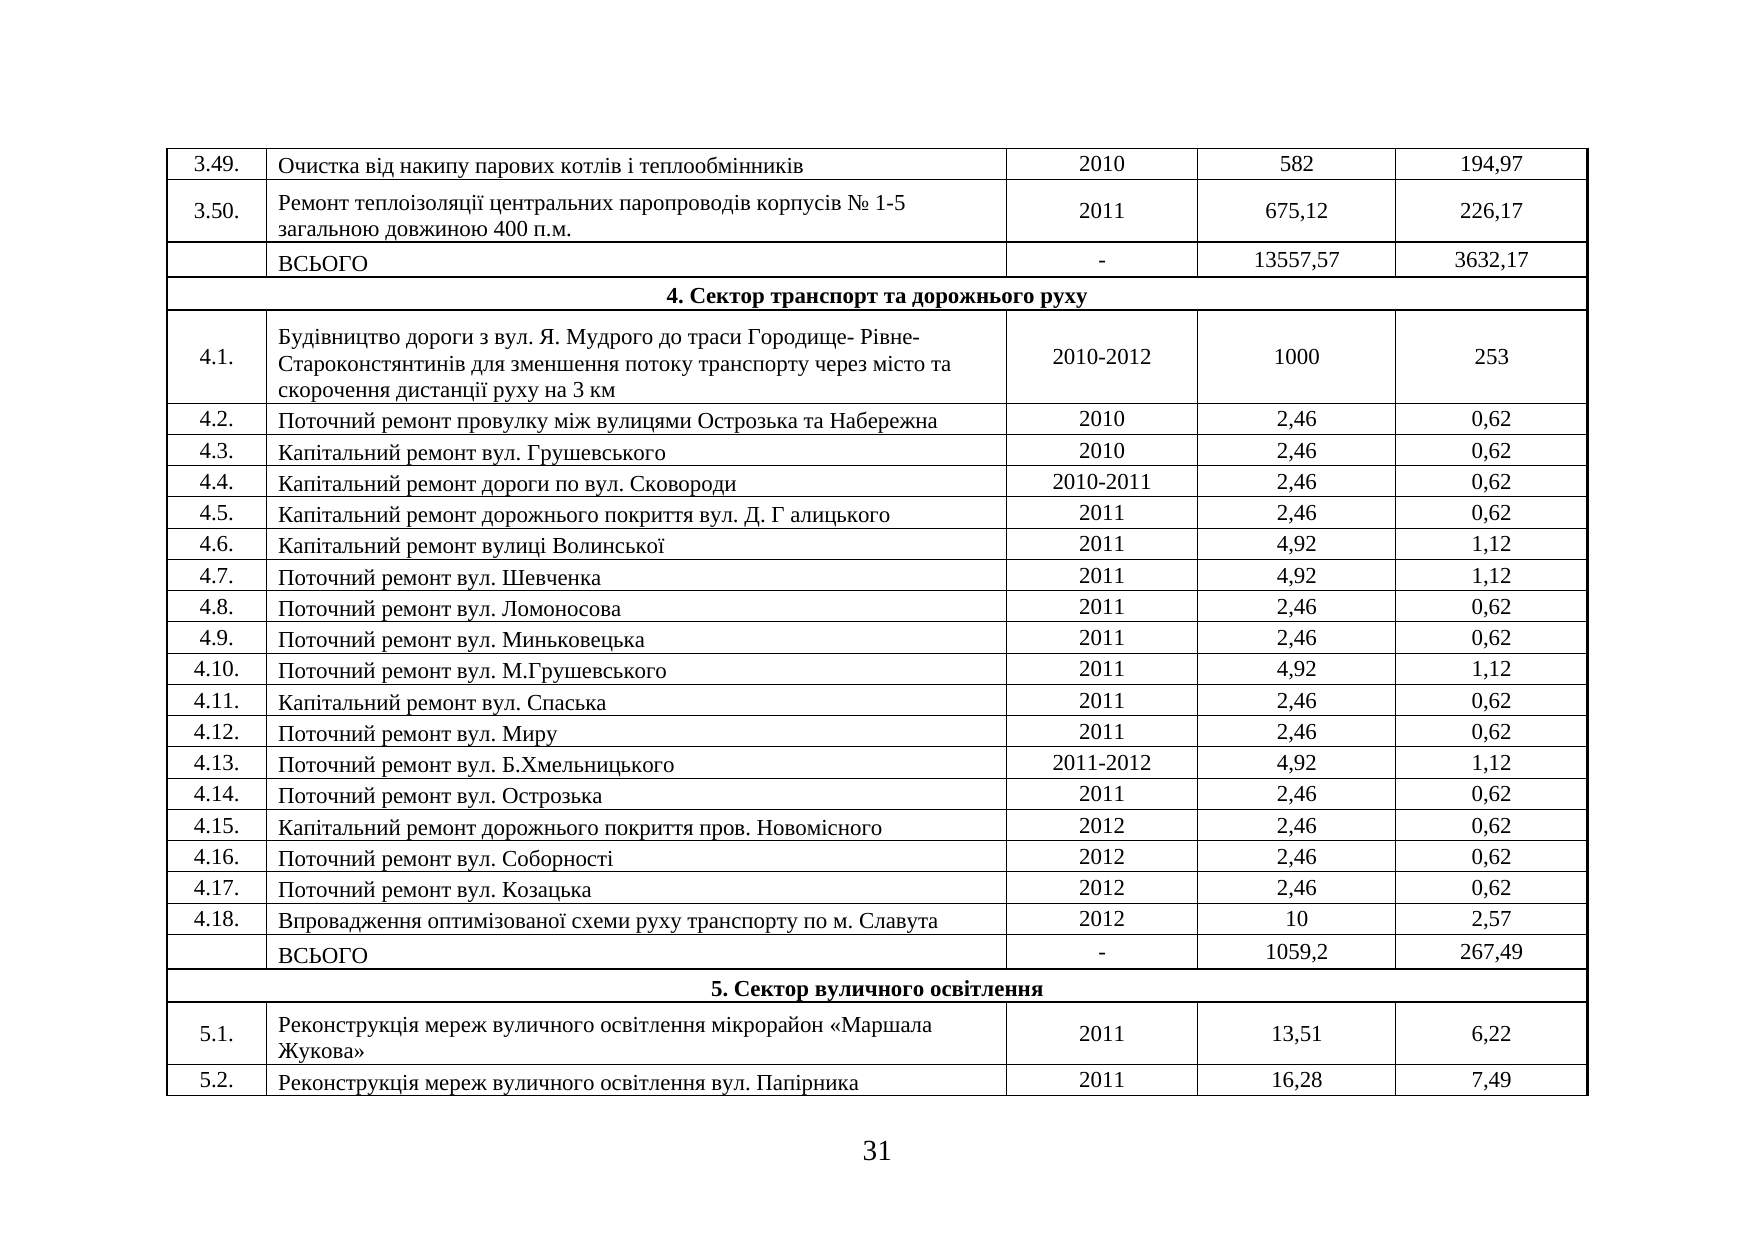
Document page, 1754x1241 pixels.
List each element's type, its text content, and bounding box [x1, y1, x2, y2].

table_cell 4.8. [168, 591, 266, 621]
table_cell 2011 [1007, 180, 1197, 241]
table_cell 5. Сектор вуличного освітлення [168, 970, 1586, 1001]
table_cell 3.49. [168, 149, 266, 179]
table_cell 2011-2012 [1007, 747, 1197, 777]
table_cell Капітальний ремонт дорожнього покриття вул. Д. Г алицького [267, 497, 1006, 527]
table_cell ВСЬОГО [267, 935, 1006, 968]
table_cell 4.18. [168, 904, 266, 934]
table_cell 4.16. [168, 841, 266, 871]
table_cell Реконструкція мереж вуличного освітлення вул. Папірника [267, 1065, 1006, 1095]
table_cell 4.7. [168, 560, 266, 590]
table_cell 253 [1396, 311, 1586, 402]
table_cell 2,46 [1198, 872, 1395, 902]
table_cell 4.9. [168, 622, 266, 652]
table_cell 2,46 [1198, 435, 1395, 465]
table_cell 0,62 [1396, 404, 1586, 434]
table_cell 2011 [1007, 716, 1197, 746]
table_cell 2011 [1007, 779, 1197, 809]
table_cell 267,49 [1396, 935, 1586, 968]
table_cell 0,62 [1396, 685, 1586, 715]
table_cell Поточний ремонт вул. М.Грушевського [267, 654, 1006, 684]
table_cell 13557,57 [1198, 243, 1395, 276]
table_cell 2,46 [1198, 622, 1395, 652]
table_cell 0,62 [1396, 779, 1586, 809]
table_cell [168, 243, 266, 276]
table_cell 1059,2 [1198, 935, 1395, 968]
table_cell 4.17. [168, 872, 266, 902]
table_cell 0,62 [1396, 872, 1586, 902]
table_cell 226,17 [1396, 180, 1586, 241]
table_cell 4.3. [168, 435, 266, 465]
table_cell Поточний ремонт вул. Ломоносова [267, 591, 1006, 621]
table_cell 4.14. [168, 779, 266, 809]
table_cell 1,12 [1396, 560, 1586, 590]
table_cell 2,46 [1198, 404, 1395, 434]
table_cell 0,62 [1396, 466, 1586, 496]
table_cell 1,12 [1396, 529, 1586, 559]
table_cell 2010 [1007, 404, 1197, 434]
table_cell 0,62 [1396, 497, 1586, 527]
table_cell Поточний ремонт вул. Острозька [267, 779, 1006, 809]
table_cell 194,97 [1396, 149, 1586, 179]
table_cell 5.1. [168, 1003, 266, 1064]
table_cell 2,46 [1198, 591, 1395, 621]
table_cell 2011 [1007, 1003, 1197, 1064]
table_cell 2,57 [1396, 904, 1586, 934]
table_cell 2012 [1007, 872, 1197, 902]
table_cell 2010-2012 [1007, 311, 1197, 402]
table_cell 4,92 [1198, 560, 1395, 590]
table_cell 0,62 [1396, 622, 1586, 652]
table_cell 5.2. [168, 1065, 266, 1095]
table_cell 10 [1198, 904, 1395, 934]
table_cell Впровадження оптимізованої схеми руху транспорту по м. Славута [267, 904, 1006, 934]
table_cell 4.6. [168, 529, 266, 559]
table_cell Капітальний ремонт вулиці Волинської [267, 529, 1006, 559]
table_cell 13,51 [1198, 1003, 1395, 1064]
table_cell Капітальний ремонт дорожнього покриття пров. Новомісного [267, 810, 1006, 840]
table_cell 4.15. [168, 810, 266, 840]
table_cell 2,46 [1198, 716, 1395, 746]
table_cell 2010 [1007, 149, 1197, 179]
table_cell 2,46 [1198, 466, 1395, 496]
table_cell 2,46 [1198, 810, 1395, 840]
table_cell 2011 [1007, 1065, 1197, 1095]
table_cell 0,62 [1396, 716, 1586, 746]
table_cell 0,62 [1396, 591, 1586, 621]
table_cell 4.13. [168, 747, 266, 777]
table_cell Капітальний ремонт вул. Грушевського [267, 435, 1006, 465]
table_cell 2010 [1007, 435, 1197, 465]
table_cell 2012 [1007, 810, 1197, 840]
table_cell 4. Сектор транспорт та дорожнього руху [168, 278, 1586, 309]
table_cell 16,28 [1198, 1065, 1395, 1095]
table_cell 0,62 [1396, 810, 1586, 840]
table_cell Ремонт теплоізоляції центральних паропроводів корпусів № 1-5 загальною довжиною 400 п.м. [267, 180, 1006, 241]
table_cell 4.4. [168, 466, 266, 496]
table_cell 0,62 [1396, 435, 1586, 465]
table_cell 3632,17 [1396, 243, 1586, 276]
table_cell 2011 [1007, 560, 1197, 590]
table_cell 2011 [1007, 591, 1197, 621]
table_cell 2011 [1007, 497, 1197, 527]
table_cell ВСЬОГО [267, 243, 1006, 276]
table_cell 1,12 [1396, 747, 1586, 777]
table_cell 582 [1198, 149, 1395, 179]
table_cell 2011 [1007, 654, 1197, 684]
table_cell 2010-2011 [1007, 466, 1197, 496]
table_cell 6,22 [1396, 1003, 1586, 1064]
table_cell 0,62 [1396, 841, 1586, 871]
table_cell 1,12 [1396, 654, 1586, 684]
table_cell 4.10. [168, 654, 266, 684]
table_cell 2,46 [1198, 841, 1395, 871]
table_cell Поточний ремонт вул. Б.Хмельницького [267, 747, 1006, 777]
table_cell Капітальний ремонт вул. Спаська [267, 685, 1006, 715]
table_cell Поточний ремонт вул. Миру [267, 716, 1006, 746]
table_cell 2011 [1007, 529, 1197, 559]
table_cell 4.12. [168, 716, 266, 746]
table_cell 4.2. [168, 404, 266, 434]
table_cell Поточний ремонт вул. Миньковецька [267, 622, 1006, 652]
table_cell Поточний ремонт вул. Шевченка [267, 560, 1006, 590]
table_cell 2012 [1007, 841, 1197, 871]
table_cell Реконструкція мереж вуличного освітлення мікрорайон «Маршала Жукова» [267, 1003, 1006, 1064]
table_cell 7,49 [1396, 1065, 1586, 1095]
table_cell 2012 [1007, 904, 1197, 934]
table_cell 2011 [1007, 685, 1197, 715]
table_cell Поточний ремонт вул. Козацька [267, 872, 1006, 902]
table_cell Очистка від накипу парових котлів і теплообмінників [267, 149, 1006, 179]
table_cell 4,92 [1198, 529, 1395, 559]
table_cell 2,46 [1198, 685, 1395, 715]
table_cell 675,12 [1198, 180, 1395, 241]
table_cell 3.50. [168, 180, 266, 241]
table_cell Поточний ремонт провулку між вулицями Острозька та Набережна [267, 404, 1006, 434]
table_cell 1000 [1198, 311, 1395, 402]
table_cell 4.11. [168, 685, 266, 715]
table_cell 4.5. [168, 497, 266, 527]
table_cell [168, 935, 266, 968]
table_cell - [1007, 243, 1197, 276]
table_cell Будівництво дороги з вул. Я. Мудрого до траси Городище- Рівне-Староконстянтинів для зменшення потоку транспорту через місто та скорочення дистанції руху на 3 км [267, 311, 1006, 402]
table_cell 2,46 [1198, 497, 1395, 527]
table_cell 2,46 [1198, 779, 1395, 809]
table_cell 4.1. [168, 311, 266, 402]
table_cell 4,92 [1198, 747, 1395, 777]
table_cell - [1007, 935, 1197, 968]
table_cell Поточний ремонт вул. Соборності [267, 841, 1006, 871]
table_cell 2011 [1007, 622, 1197, 652]
table_cell Капітальний ремонт дороги по вул. Сковороди [267, 466, 1006, 496]
table_cell 4,92 [1198, 654, 1395, 684]
